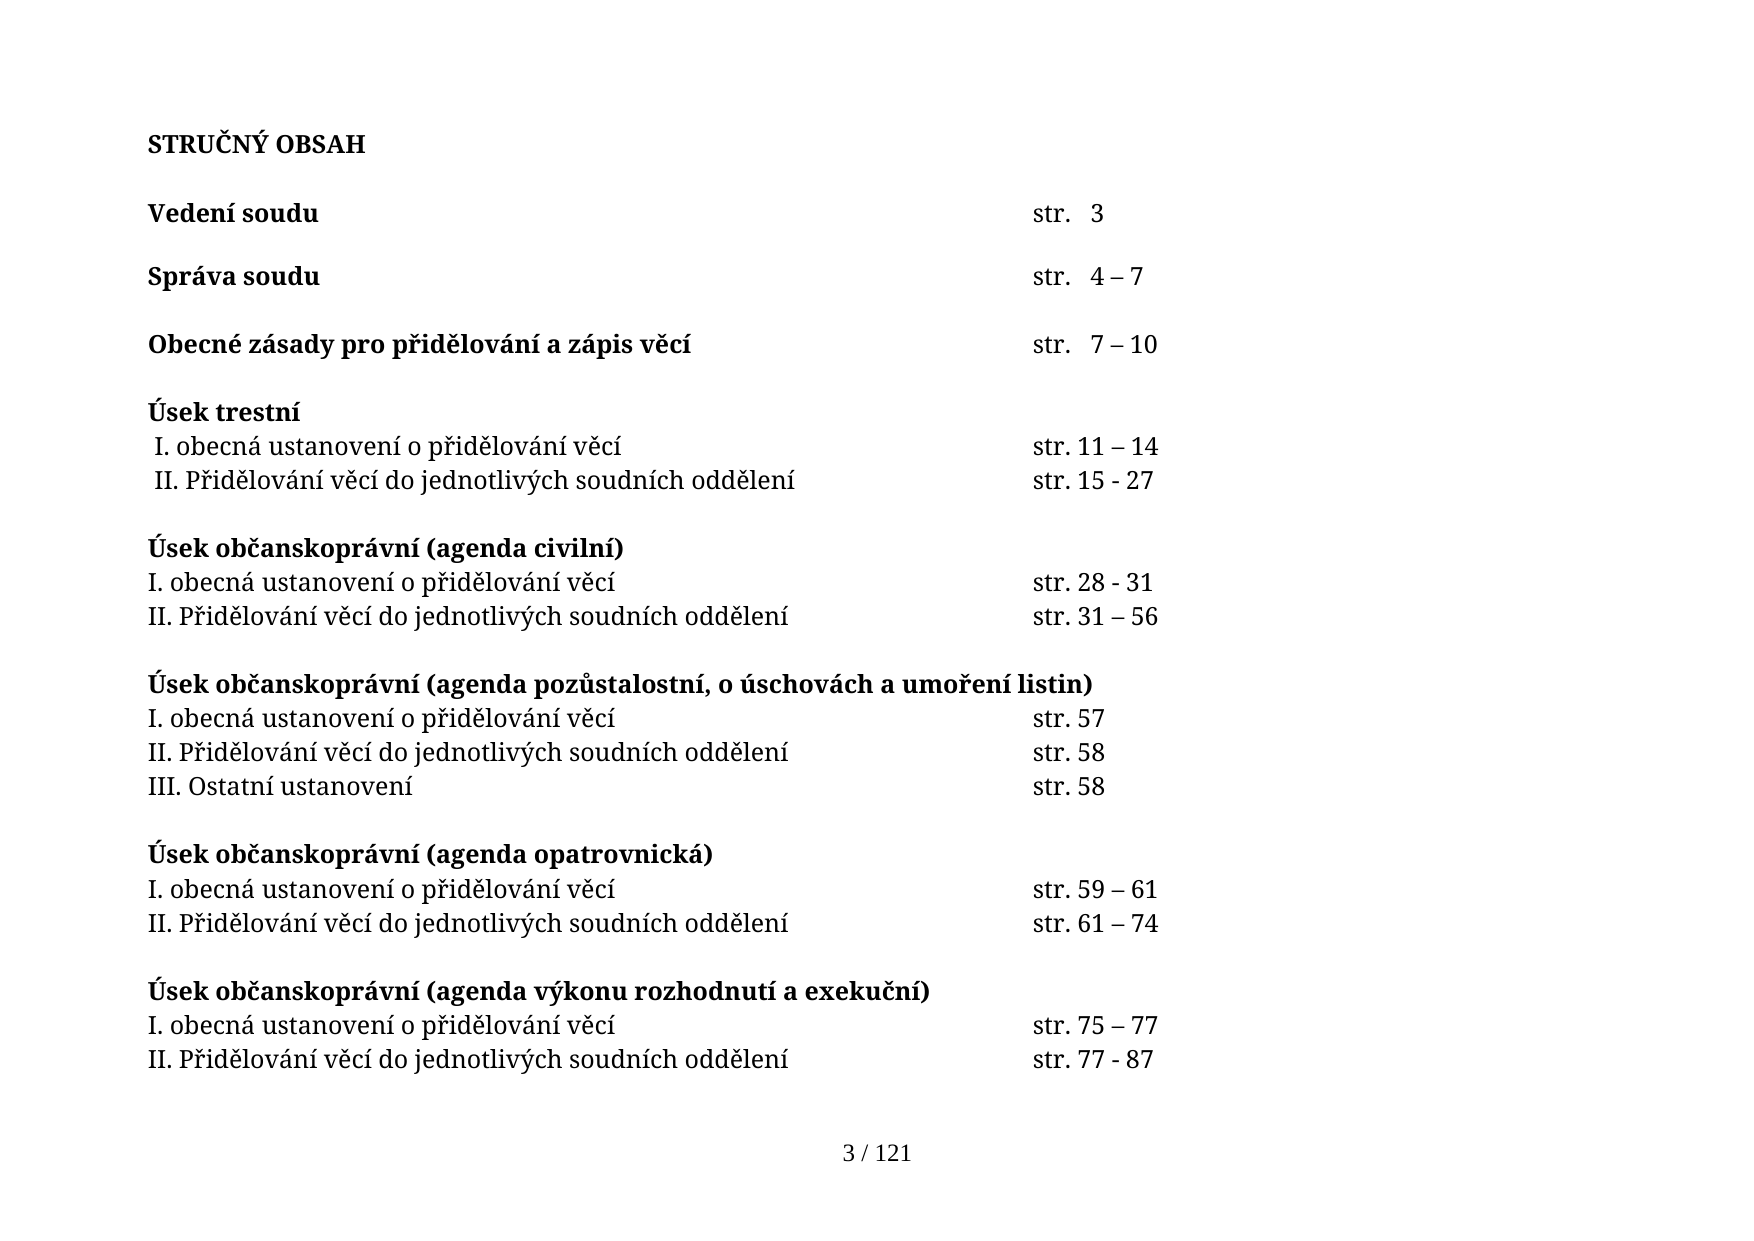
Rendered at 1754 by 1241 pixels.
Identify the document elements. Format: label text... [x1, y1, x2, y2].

text II. Přidělování věcí do jednotlivých soudních oddělení str. 61 – 74 [148, 905, 1606, 939]
text II. Přidělování věcí do jednotlivých soudních oddělení str. 31 – 56 [148, 599, 1606, 633]
text I. obecná ustanovení o přidělování věcí str. 59 – 61 [148, 871, 1606, 905]
text Vedení soudu str. 3 [148, 195, 1606, 229]
text II. Přidělování věcí do jednotlivých soudních oddělení str. 15 - 27 [148, 462, 1606, 497]
text Úsek občanskoprávní (agenda pozůstalostní, o úschovách a umoření listin) [148, 667, 1606, 701]
text Správa soudu str. 4 – 7 [148, 258, 1606, 292]
text III. Ostatní ustanovení str. 58 [148, 769, 1606, 803]
text II. Přidělování věcí do jednotlivých soudních oddělení str. 58 [148, 735, 1606, 769]
text Úsek občanskoprávní (agenda výkonu rozhodnutí a exekuční) [148, 973, 1606, 1007]
text I. obecná ustanovení o přidělování věcí str. 75 – 77 [148, 1007, 1606, 1042]
text Úsek občanskoprávní (agenda civilní) [148, 531, 1606, 565]
text Úsek trestní [148, 394, 1606, 428]
text I. obecná ustanovení o přidělování věcí str. 11 – 14 [148, 428, 1606, 462]
text Obecné zásady pro přidělování a zápis věcí str. 7 – 10 [148, 326, 1606, 360]
text II. Přidělování věcí do jednotlivých soudních oddělení str. 77 - 87 [148, 1042, 1606, 1076]
text I. obecná ustanovení o přidělování věcí str. 57 [148, 701, 1606, 735]
text I. obecná ustanovení o přidělování věcí str. 28 - 31 [148, 565, 1606, 599]
text STRUČNÝ OBSAH [148, 127, 1606, 161]
text Úsek občanskoprávní (agenda opatrovnická) [148, 837, 1606, 871]
